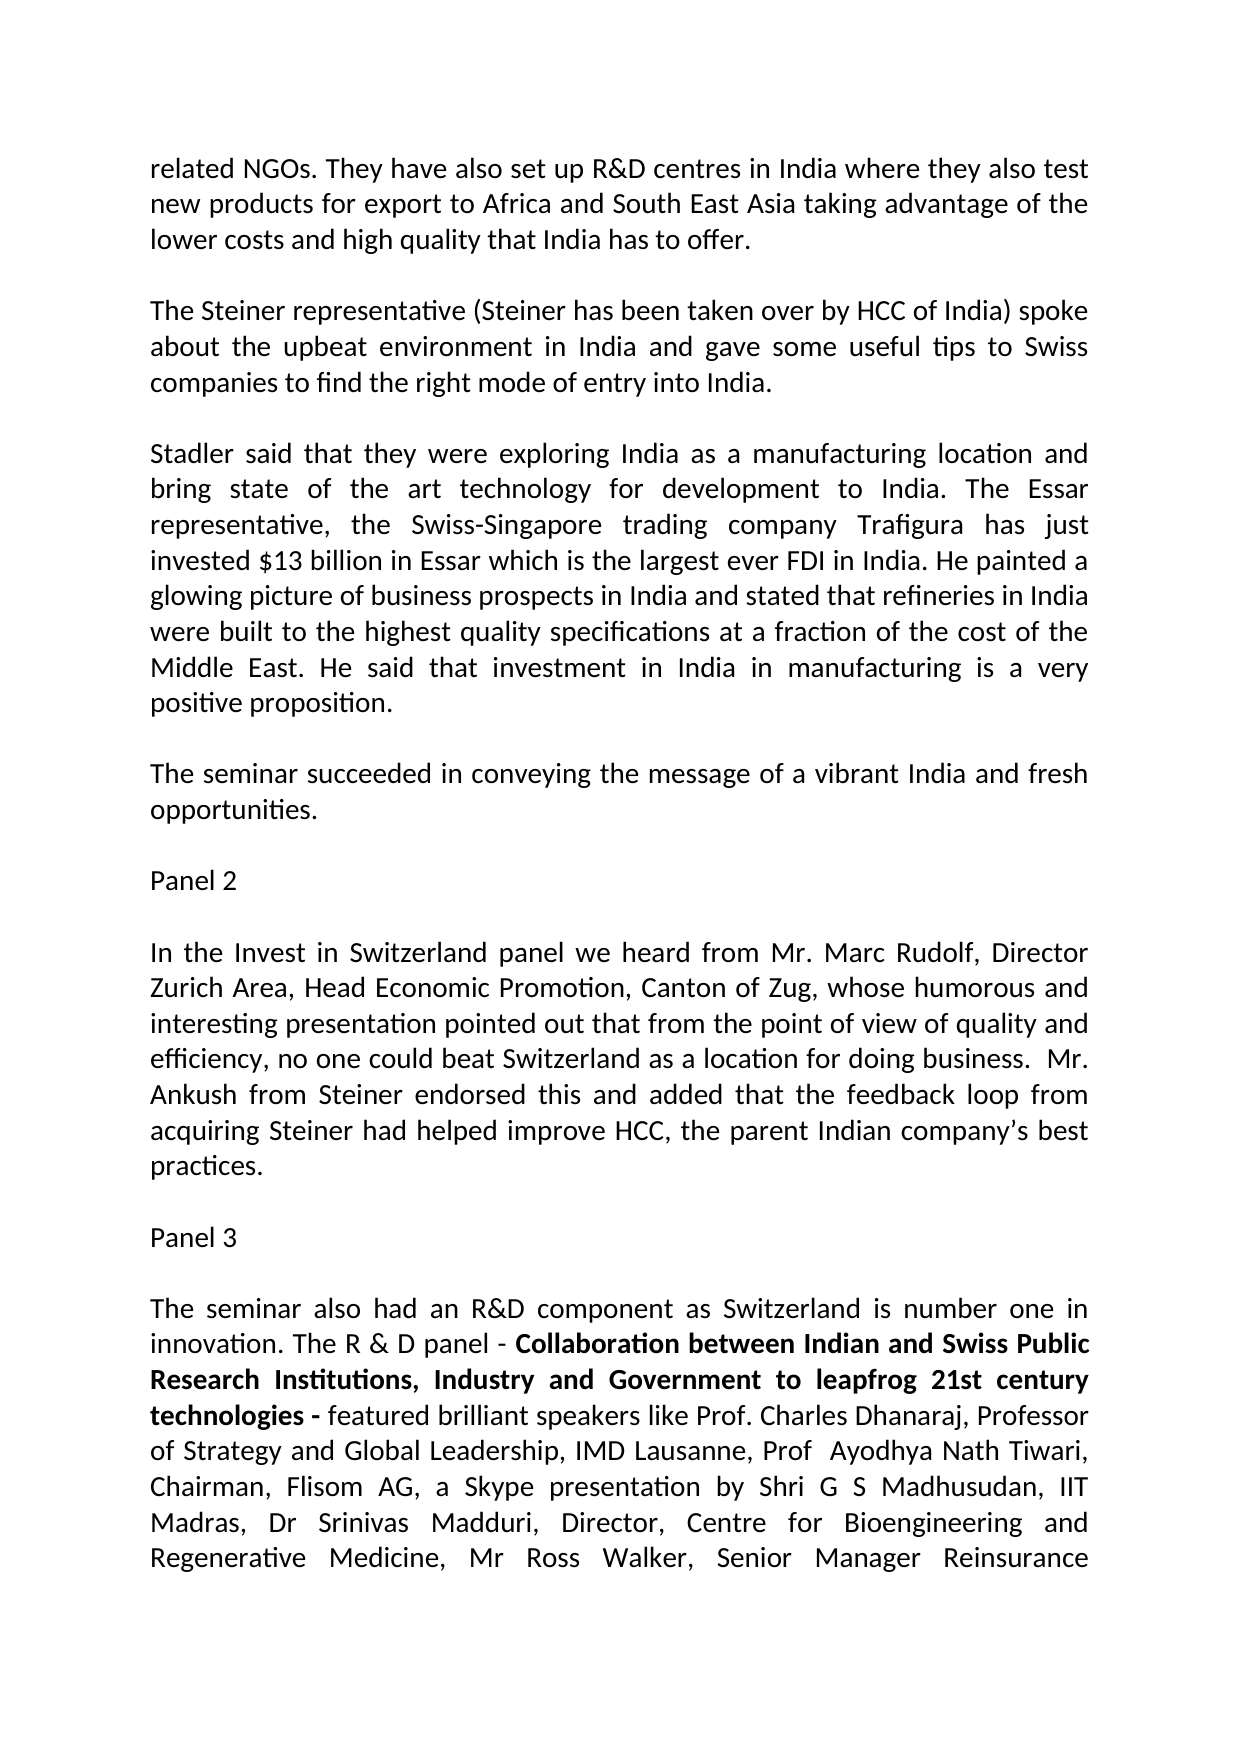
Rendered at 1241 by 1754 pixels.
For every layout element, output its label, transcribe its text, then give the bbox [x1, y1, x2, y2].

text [150, 1290, 1090, 1575]
text Panel 3 [150, 1219, 1090, 1254]
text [150, 150, 1090, 257]
text In the Invest in panel we heard from Mr. Marc Rudolf, Director Zurich Area, Head Economic Promotion, Canton of Zug, whose humorous and interesting presentation pointed out that from the point of view of quality and efficiency, no one could beat as a location for doing business. Mr. Ankush from Steiner endorsed this and added that the feedback loop from acquiring Steiner had helped improve HCC, the parent Indian company’s best practices. [150, 934, 1090, 1183]
text The seminar succeeded in conveying the message of a vibrant and fresh opportunities. [150, 756, 1090, 827]
text Stadler said that they were exploring as a manufacturing location and bring state of the art technology for development to . The Essar representative, the Swiss-Singapore trading company Trafigura has just invested $13 billion in Essar which is the largest ever FDI in . He painted a glowing picture of business prospects in and stated that refineries in were built to the highest quality specifications at a fraction of the cost of the . He said that investment in in manufacturing is a very positive proposition. [150, 435, 1090, 720]
text The Steiner representative (Steiner has been taken over by HCC of India) spoke about the upbeat environment in and gave some useful tips to Swiss companies to find the right mode of entry into . [150, 292, 1090, 399]
text Panel 2 [150, 862, 1090, 898]
